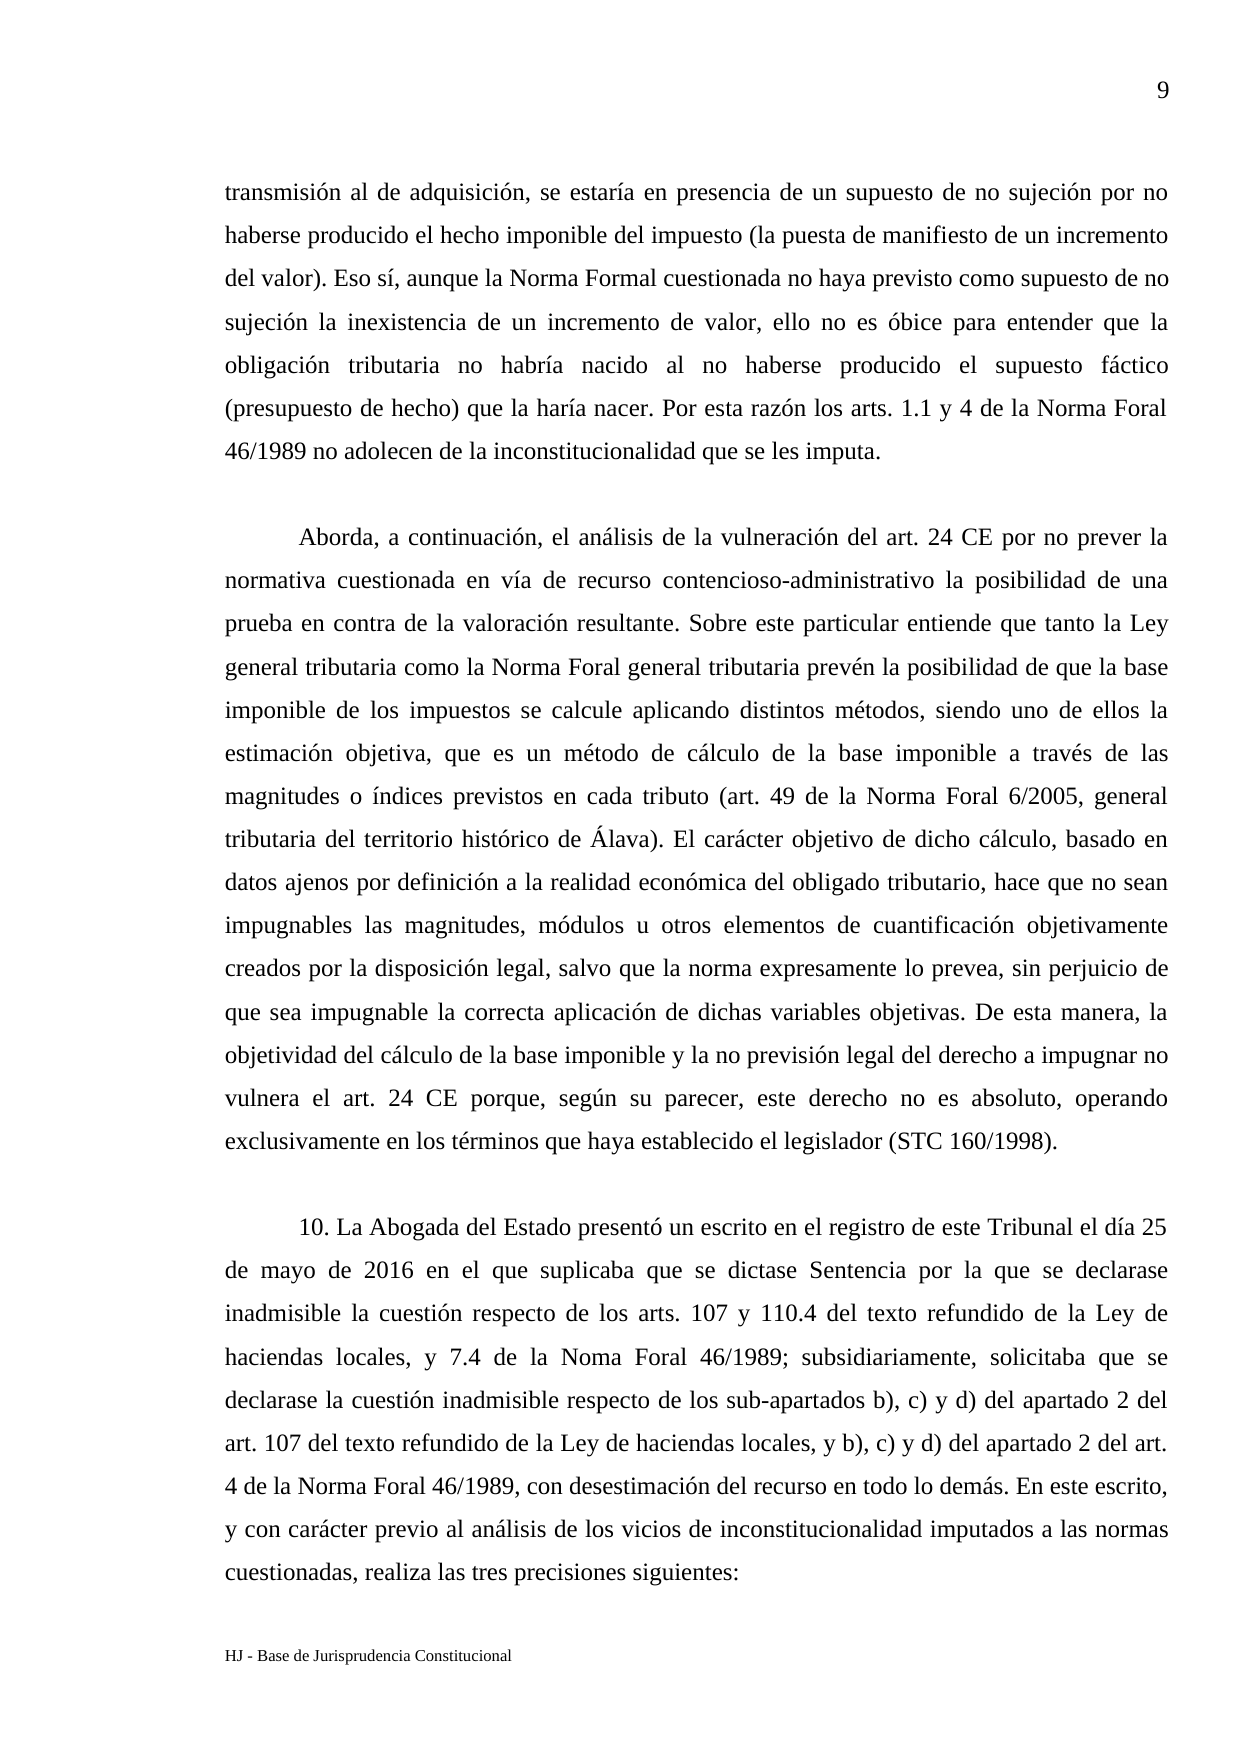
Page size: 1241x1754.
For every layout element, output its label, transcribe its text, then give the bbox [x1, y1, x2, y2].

text Aborda, a continuación, el análisis de la vulneración del art. 24 CE por no prever la normativa cuestionada en vía de recurso contencioso-administrativo la posibilidad de una prueba en contra de la valoración resultante. Sobre este particular entiende que tanto la Ley general tributaria como la Norma Foral general tributaria prevén la posibilidad de que la base imponible de los impuestos se calcule aplicando distintos métodos, siendo uno de ellos la estimación objetiva, que es un método de cálculo de la base imponible a través de las magnitudes o índices previstos en cada tributo (art. 49 de la Norma Foral 6/2005, general tributaria del territorio histórico de Álava). El carácter objetivo de dicho cálculo, basado en datos ajenos por definición a la realidad económica del obligado tributario, hace que no sean impugnables las magnitudes, módulos u otros elementos de cuantificación objetivamente creados por la disposición legal, salvo que la norma expresamente lo prevea, sin perjuicio de que sea impugnable la correcta aplicación de dichas variables objetivas. De esta manera, la objetividad del cálculo de la base imponible y la no previsión legal del derecho a impugnar no vulnera el art. 24 CE porque, según su parecer, este derecho no es absoluto, operando exclusivamente en los términos que haya establecido el legislador (STC 160/1998). [224, 522, 1169, 1155]
text 10. La Abogada del Estado presentó un escrito en el registro de este Tribunal el día 25 de mayo de 2016 en el que suplicaba que se dictase Sentencia por la que se declarase inadmisible la cuestión respecto de los arts. 107 y 110.4 del texto refundido de la Ley de haciendas locales, y 7.4 de la Noma Foral 46/1989; subsidiariamente, solicitaba que se declarase la cuestión inadmisible respecto de los sub-apartados b), c) y d) del apartado 2 del art. 107 del texto refundido de la Ley de haciendas locales, y b), c) y d) del apartado 2 del art. 4 de la Norma Foral 46/1989, con desestimación del recurso en todo lo demás. En este escrito, y con carácter previo al análisis de los vicios de inconstitucionalidad imputados a las normas cuestionadas, realiza las tres precisiones siguientes: [224, 1212, 1169, 1586]
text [224, 177, 1169, 465]
